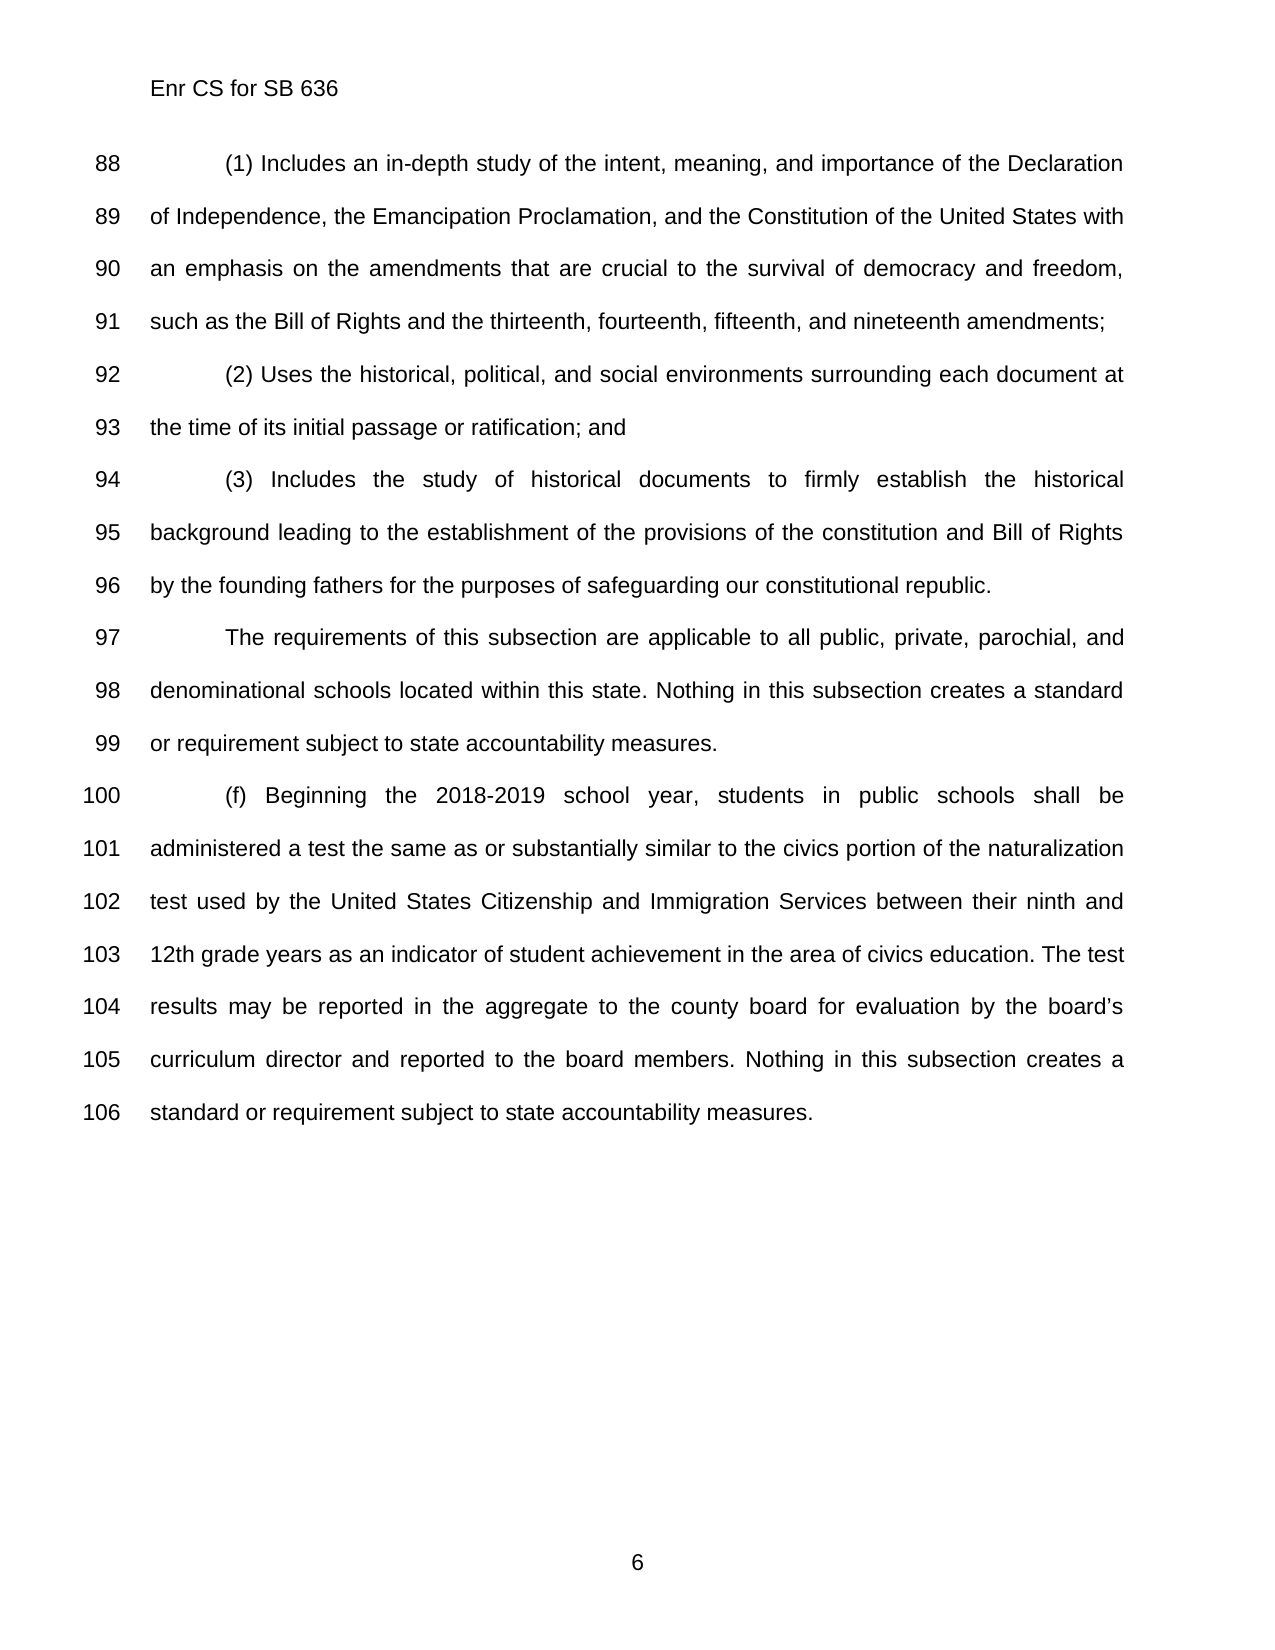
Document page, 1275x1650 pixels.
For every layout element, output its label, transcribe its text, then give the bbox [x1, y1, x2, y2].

text (1) Includes an in-depth study of the intent, meaning, and importance of the Declaration of Independence, the Emancipation Proclamation, and the Constitution of the United States with an emphasis on the amendments that are crucial to the survival of democracy and freedom, such as the Bill of Rights and the thirteenth, fourteenth, fifteenth, and nineteenth amendments; [150, 150, 1125, 334]
text (2) Uses the historical, political, and social environments surrounding each document at the time of its initial passage or ratification; and [150, 361, 1125, 440]
text (f) Beginning the 2018-2019 school year, students in public schools shall be administered a test the same as or substantially similar to the civics portion of the naturalization test used by the United States Citizenship and Immigration Services between their ninth and 12th grade years as an indicator of student achievement in the area of civics education. The test results may be reported in the aggregate to the county board for evaluation by the board’s curriculum director and reported to the board members. Nothing in this subsection creates a standard or requirement subject to state accountability measures. [150, 782, 1125, 1125]
text The requirements of this subsection are applicable to all public, private, parochial, and denominational schools located within this state. Nothing in this subsection creates a standard or requirement subject to state accountability measures. [150, 624, 1125, 756]
text (3) Includes the study of historical documents to firmly establish the historical background leading to the establishment of the provisions of the constitution and Bill of Rights by the founding fathers for the purposes of safeguarding our constitutional republic. [150, 466, 1125, 598]
